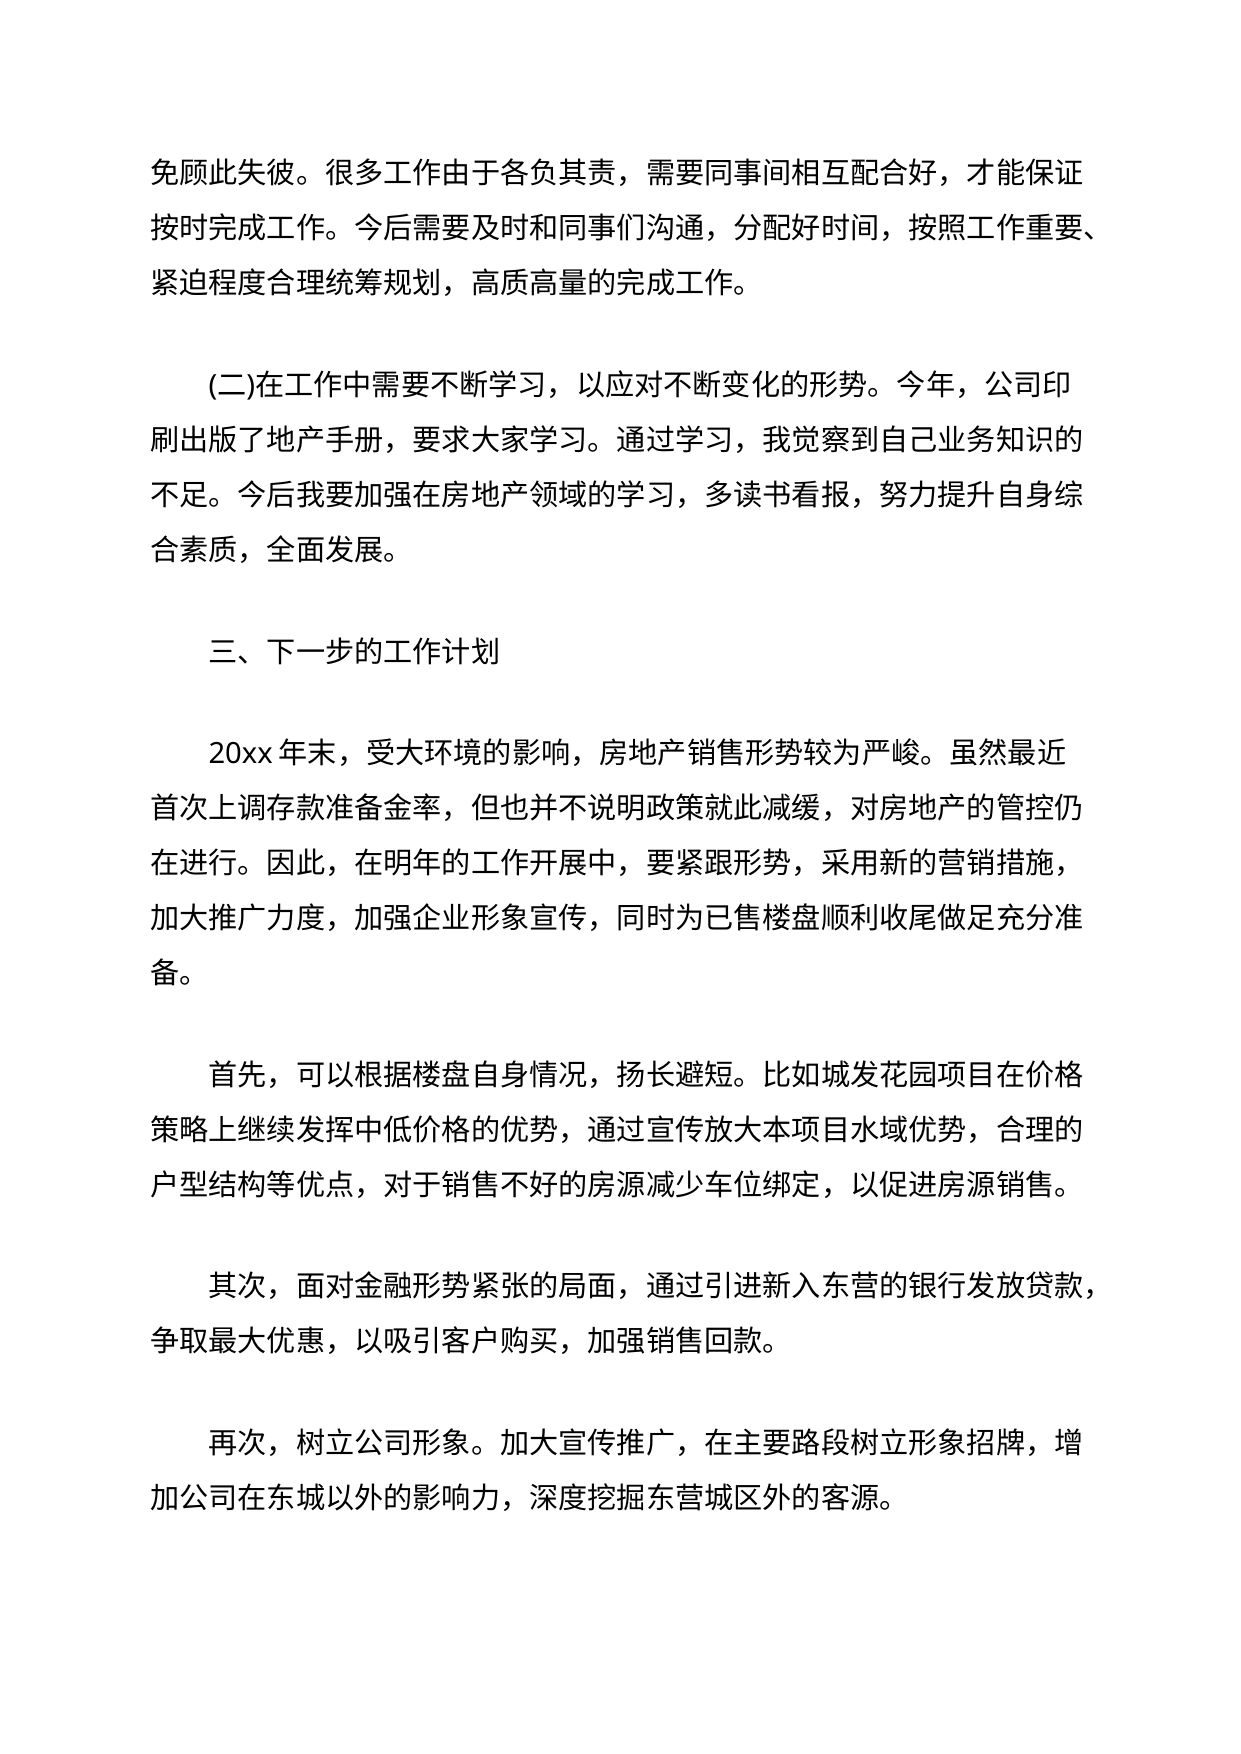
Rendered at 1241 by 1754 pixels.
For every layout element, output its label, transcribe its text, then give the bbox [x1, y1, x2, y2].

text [150, 150, 1090, 302]
text 其次，面对金融形势紧张的局面，通过引进新入东营的银行发放贷款，争取最大优惠，以吸引客户购买，加强销售回款。 [150, 1263, 1090, 1360]
text (二)在工作中需要不断学习，以应对不断变化的形势。今年，公司印刷出版了地产手册，要求大家学习。通过学习，我觉察到自己业务知识的不足。今后我要加强在房地产领域的学习，多读书看报，努力提升自身综合素质，全面发展。 [150, 362, 1090, 569]
text 20xx年末，受大环境的影响，房地产销售形势较为严峻。虽然最近首次上调存款准备金率，但也并不说明政策就此减缓，对房地产的管控仍在进行。因此，在明年的工作开展中，要紧跟形势，采用新的营销措施，加大推广力度，加强企业形象宣传，同时为已售楼盘顺利收尾做足充分准备。 [150, 730, 1090, 992]
text 再次，树立公司形象。加大宣传推广，在主要路段树立形象招牌，增加公司在东城以外的影响力，深度挖掘东营城区外的客源。 [150, 1419, 1090, 1517]
text 三、下一步的工作计划 [150, 628, 1090, 670]
text 首先，可以根据楼盘自身情况，扬长避短。比如城发花园项目在价格策略上继续发挥中低价格的优势，通过宣传放大本项目水域优势，合理的户型结构等优点，对于销售不好的房源减少车位绑定，以促进房源销售。 [150, 1051, 1090, 1203]
